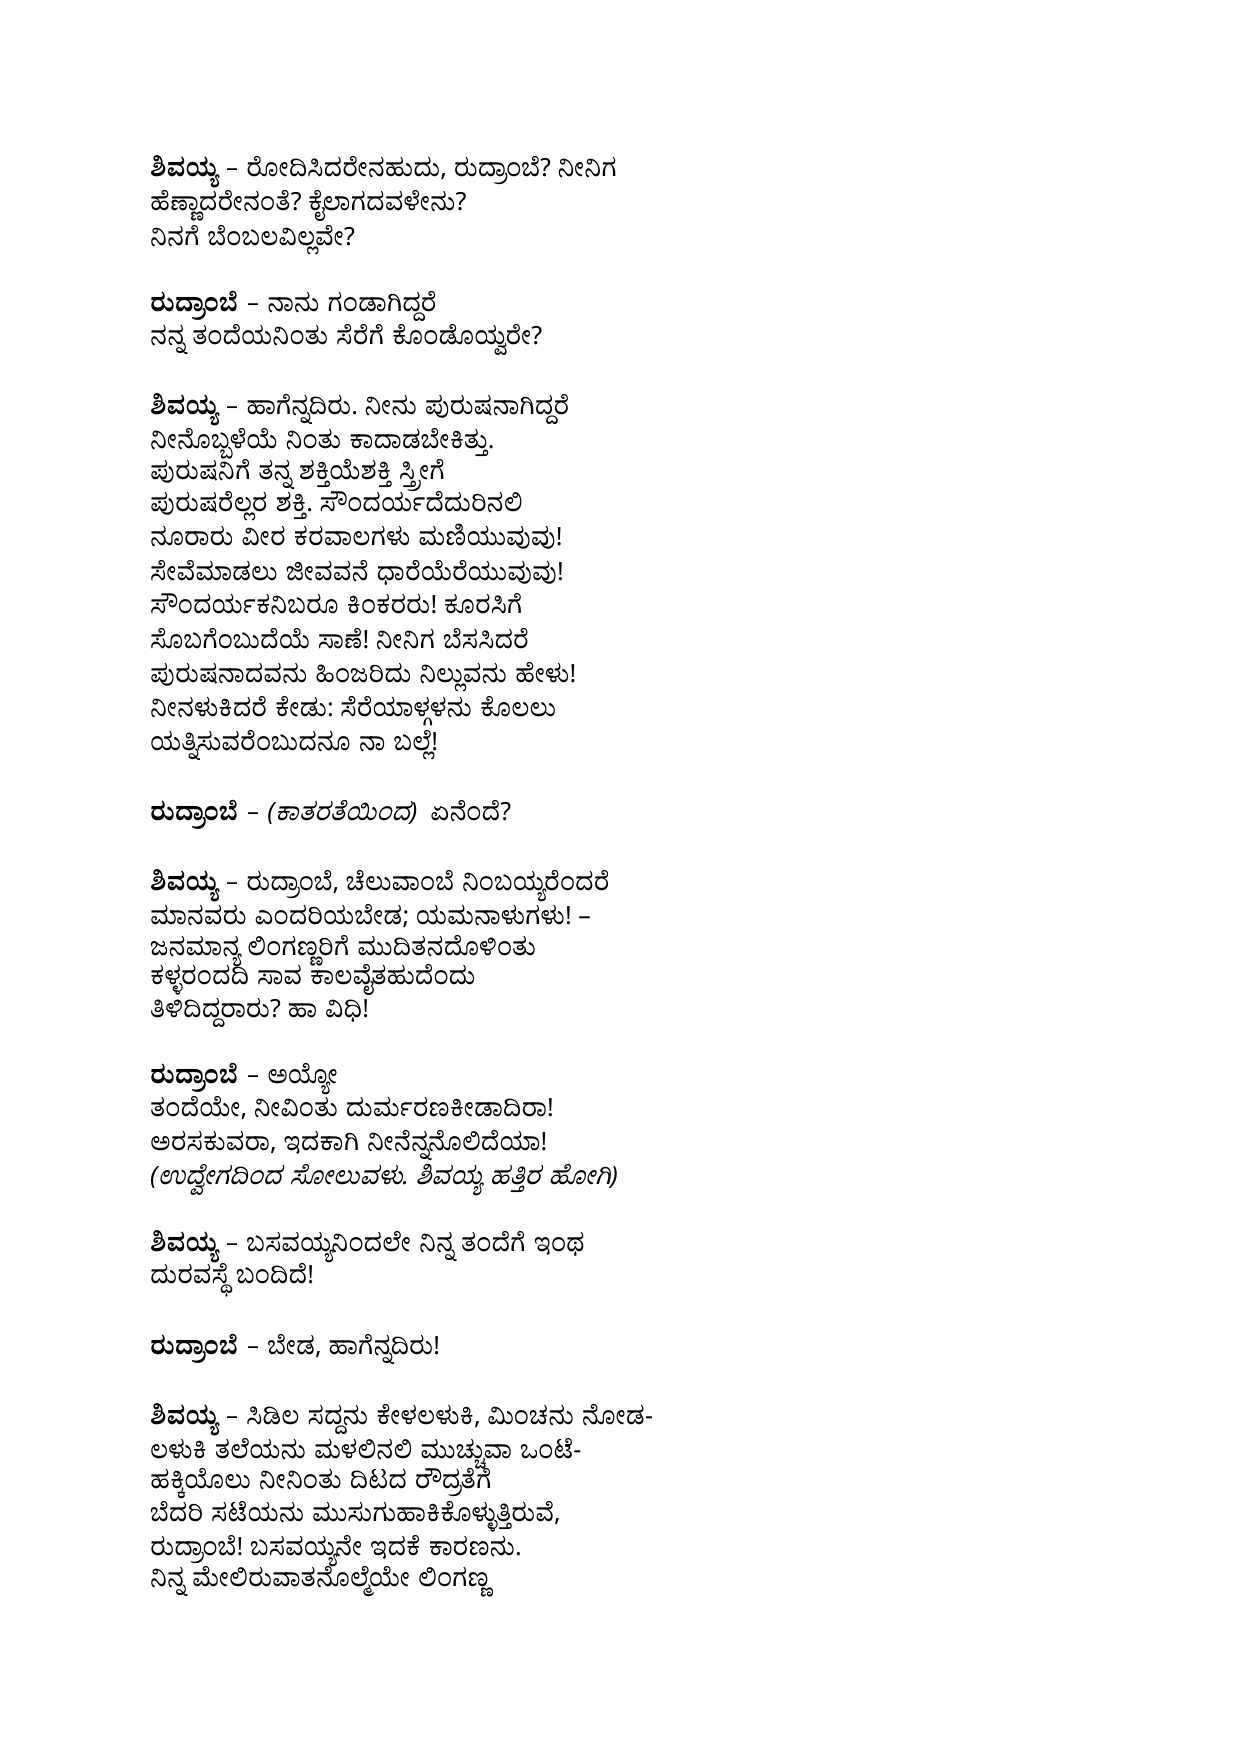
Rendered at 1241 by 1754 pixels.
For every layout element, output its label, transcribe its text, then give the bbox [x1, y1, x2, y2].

text ರುದ್ರಾಂಬೆ – ಬೇಡ, ಹಾಗೆನ್ನದಿರು! [150, 1327, 1090, 1361]
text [150, 1398, 1090, 1592]
text ರುದ್ರಾಂಬೆ – (ಕಾತರತೆಯಿಂದ) ಏನೆಂದೆ? [150, 794, 1090, 828]
text ಶಿವಯ್ಯ – ಹಾಗೆನ್ನದಿರು. ನೀನು ಪುರುಷನಾಗಿದ್ದರೆ ನೀನೊಬ್ಬಳೆಯೆ ನಿಂತು ಕಾದಾಡಬೇಕಿತ್ತು. ಪುರುಷನಿಗೆ ತನ್ನ ಶಕ್ತಿಯೆಶಕ್ತಿ ಸ್ತ್ರೀಗೆ ಪುರುಷರೆಲ್ಲರ ಶಕ್ತಿ. ಸೌಂದರ್ಯದೆದುರಿನಲಿ ನೂರಾರು ವೀರ ಕರವಾಲಗಳು ಮಣಿಯುವುವು! ಸೇವೆಮಾಡಲು ಜೀವವನೆ ಧಾರೆಯೆರೆಯುವುವು! ಸೌಂದರ್ಯಕನಿಬರೂ ಕಿಂಕರರು! ಕೂರಸಿಗೆ ಸೊಬಗೆಂಬುದೆಯೆ ಸಾಣೆ! ನೀನಿಗ ಬೆಸಸಿದರೆ ಪುರುಷನಾದವನು ಹಿಂಜರಿದು ನಿಲ್ಲುವನು ಹೇಳು! ನೀನಳುಕಿದರೆ ಕೇಡು: ಸೆರೆಯಾಳ್ಗಳನು ಕೊಲಲು ಯತ್ನಿಸುವರೆಂಬುದನೂ ನಾ ಬಲ್ಲೆ! [150, 388, 1090, 757]
text ರುದ್ರಾಂಬೆ – ನಾನು ಗಂಡಾಗಿದ್ದರೆ ನನ್ನ ತಂದೆಯನಿಂತು ಸೆರೆಗೆ ಕೊಂಡೊಯ್ವರೇ? [150, 288, 1090, 352]
text ಶಿವಯ್ಯ – ಬಸವಯ್ಯನಿಂದಲೇ ನಿನ್ನ ತಂದೆಗೆ ಇಂಥ ದುರವಸ್ಥೆ ಬಂದಿದೆ! [150, 1228, 1090, 1291]
text ಶಿವಯ್ಯ – ರೋದಿಸಿದರೇನಹುದು, ರುದ್ರಾಂಬೆ? ನೀನಿಗ ಹೆಣ್ಣಾದರೇನಂತೆ? ಕೈಲಾಗದವಳೇನು? ನಿನಗೆ ಬೆಂಬಲವಿಲ್ಲವೇ? [150, 150, 1090, 252]
text ರುದ್ರಾಂಬೆ – ಅಯ್ಯೋ ತಂದೆಯೇ, ನೀವಿಂತು ದುರ್ಮರಣಕೀಡಾದಿರಾ! ಅರಸಕುವರಾ, ಇದಕಾಗಿ ನೀನೆನ್ನನೊಲಿದೆಯಾ! (ಉದ್ವೇಗದಿಂದ ಸೋಲುವಳು. ಶಿವಯ್ಯ ಹತ್ತಿರ ಹೋಗಿ) [150, 1061, 1090, 1192]
text ಶಿವಯ್ಯ – ರುದ್ರಾಂಬೆ, ಚೆಲುವಾಂಬೆ ನಿಂಬಯ್ಯರೆಂದರೆ ಮಾನವರು ಎಂದರಿಯಬೇಡ; ಯಮನಾಳುಗಳು! – ಜನಮಾನ್ಯ ಲಿಂಗಣ್ಣರಿಗೆ ಮುದಿತನದೊಳಿಂತು ಕಳ್ಳರಂದದಿ ಸಾವ ಕಾಲವೈತಹುದೆಂದು ತಿಳಿದಿದ್ದರಾರು? ಹಾ ವಿಧಿ! [150, 864, 1090, 1024]
